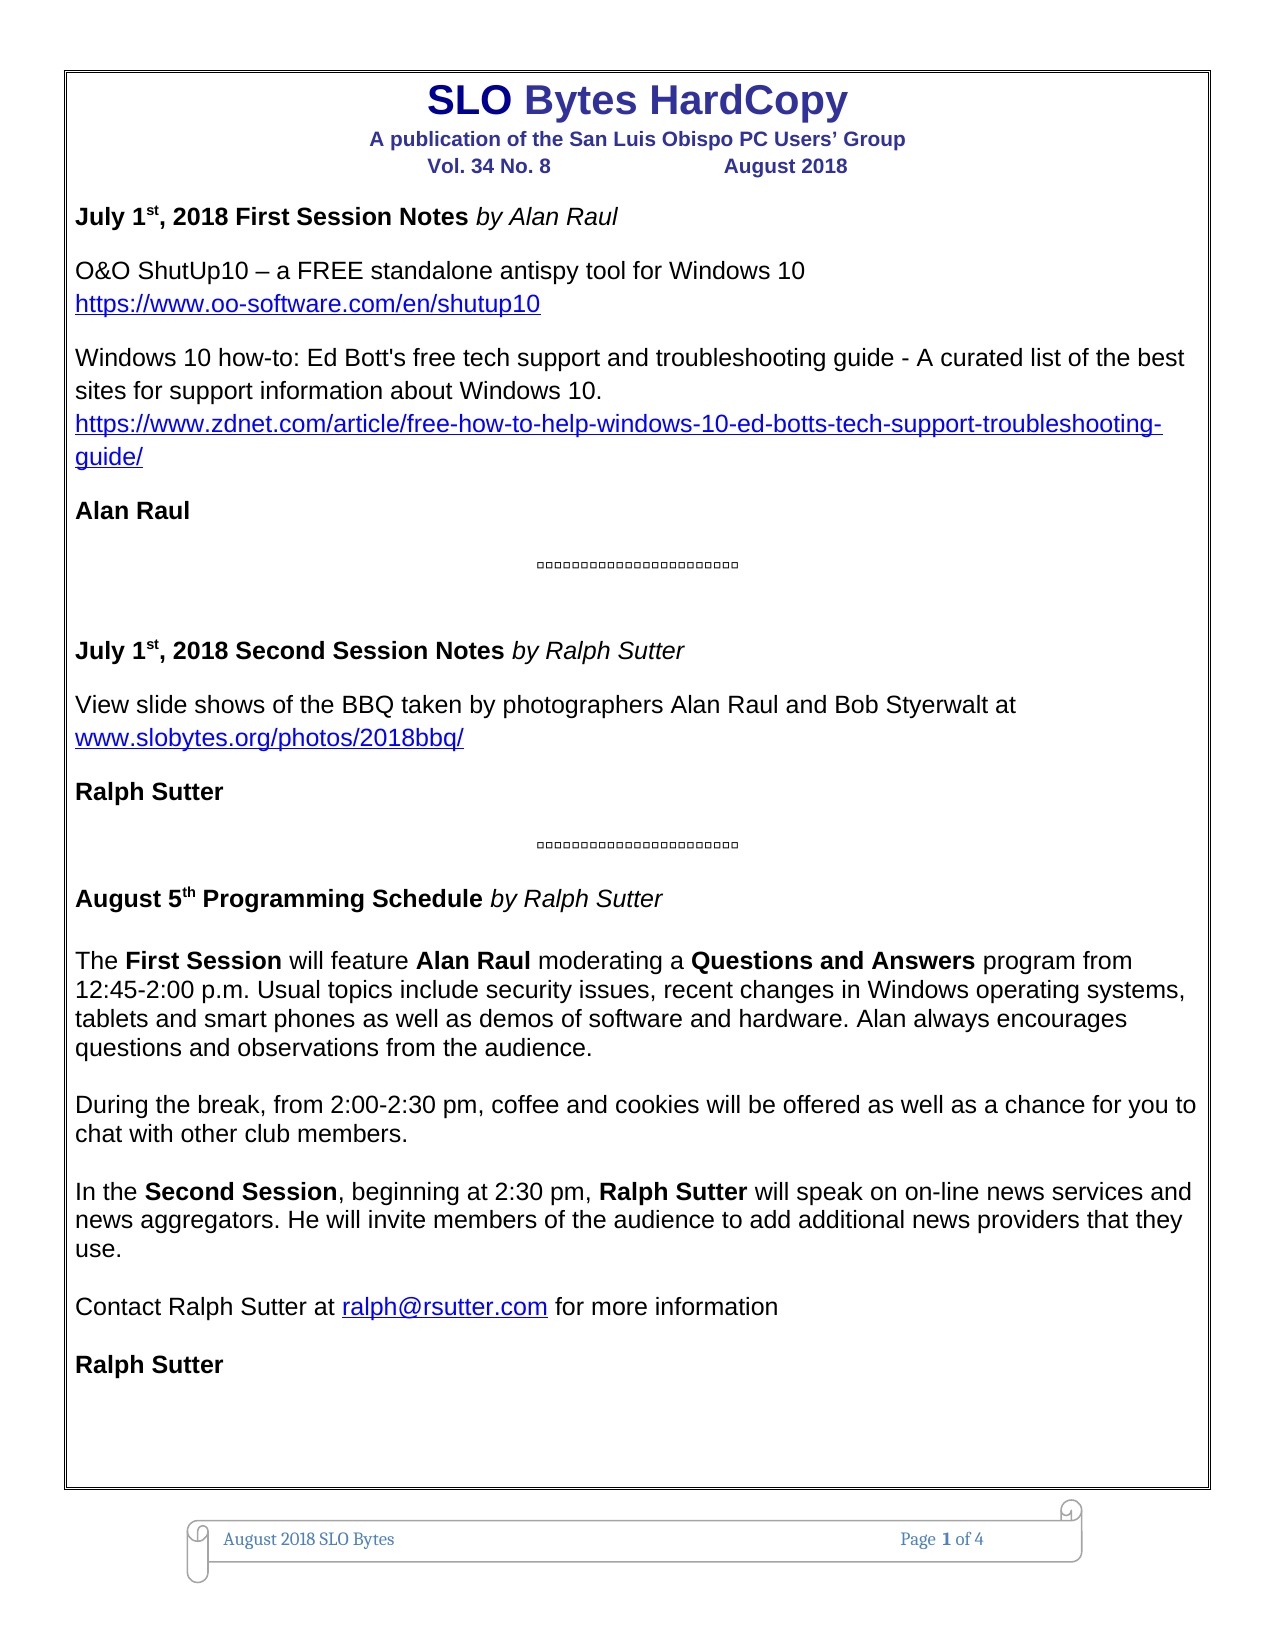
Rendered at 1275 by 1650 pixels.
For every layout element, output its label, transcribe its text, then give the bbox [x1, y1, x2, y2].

text ▫▫▫▫▫▫▫▫▫▫▫▫▫▫▫▫▫▫▫▫▫▫▫ [75, 830, 1200, 859]
text Ralph Sutter [75, 1350, 1200, 1379]
text Windows 10 how-to: Ed Bott's free tech support and troubleshooting guide - A curated list of the best sites for support information about Windows 10. https://www.zdnet.com/article/free-how-to-help-windows-10-ed-botts-tech-support-troubleshooting-guide/ [75, 343, 1200, 471]
text In the Second Session, beginning at 2:30 pm, Ralph Sutter will speak on on-line news services and news aggregators. He will invite members of the audience to add additional news providers that they use. [75, 1177, 1200, 1263]
text SLO Bytes HardCopy A publication of the San Luis Obispo PC Users’ Group Vol. 34 No. 8 August 2018 [75, 75, 1200, 178]
text O&O ShutUp10 – a FREE standalone antispy tool for Windows 10 https://www.oo-software.com/en/shutup10 [75, 256, 1200, 318]
text ▫▫▫▫▫▫▫▫▫▫▫▫▫▫▫▫▫▫▫▫▫▫▫ [75, 550, 1200, 611]
text July 1st, 2018 Second Session Notes by Ralph Sutter [75, 636, 1200, 664]
text August 5th Programming Schedule by Ralph Sutter [75, 884, 1200, 913]
text July 1st, 2018 First Session Notes by Alan Raul [75, 202, 1200, 231]
text Alan Raul [75, 496, 1200, 525]
text The First Session will feature Alan Raul moderating a Questions and Answers program from 12:45-2:00 p.m. Usual topics include security issues, recent changes in Windows operating systems, tablets and smart phones as well as demos of software and hardware. Alan always encourages questions and observations from the audience. During the break, from 2:00-2:30 pm, coffee and cookies will be offered as well as a chance for you to chat with other club members. [75, 946, 1200, 1148]
text Ralph Sutter [75, 776, 1200, 805]
text View slide shows of the BBQ taken by photographers Alan Raul and Bob Styerwalt at www.slobytes.org/photos/2018bbq/ [75, 689, 1200, 751]
text Contact Ralph Sutter at ralph@rsutter.com for more information [75, 1292, 1200, 1321]
